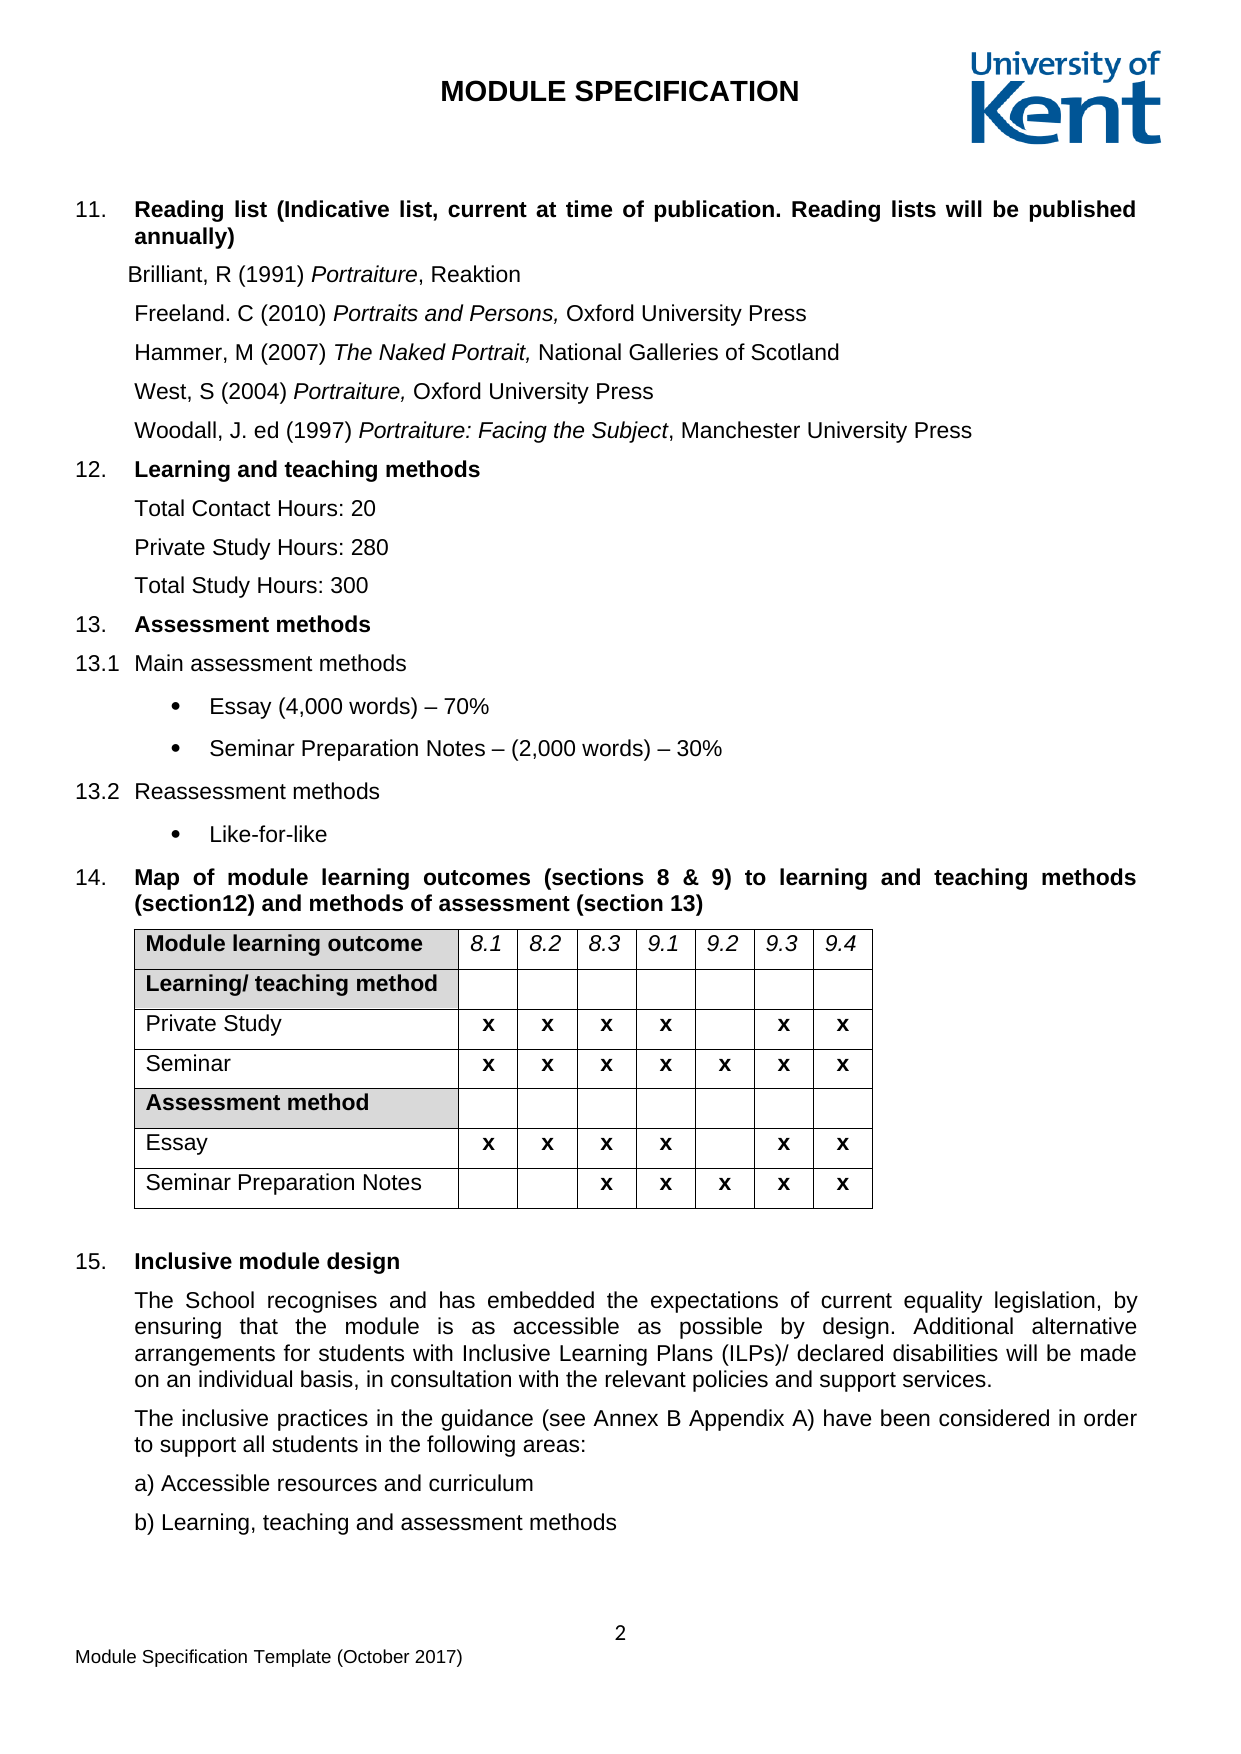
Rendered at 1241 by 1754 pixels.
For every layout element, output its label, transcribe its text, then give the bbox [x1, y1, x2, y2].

table_cell [459, 970, 517, 1008]
text b) Learning, teaching and assessment methods [134, 1509, 1138, 1535]
table_cell x [696, 1050, 754, 1088]
list Reading list (Indicative list, current at time of publication. Reading lists will be published annually) [75, 196, 1138, 249]
table_cell x [755, 1129, 813, 1168]
table_cell x [518, 1010, 577, 1048]
table_cell [696, 1129, 754, 1168]
table_header 9.2 [696, 930, 754, 969]
table_cell x [637, 1050, 695, 1088]
table_cell [814, 970, 872, 1008]
table_header 8.2 [518, 930, 577, 969]
table_cell [696, 970, 754, 1008]
table_cell x [518, 1050, 577, 1088]
table_cell [696, 1010, 754, 1048]
table_cell x [814, 1050, 872, 1088]
table_cell x [578, 1050, 636, 1088]
table_cell x [459, 1010, 517, 1048]
text Freeland. C (2010) Portraits and Persons, Oxford University Press [134, 300, 1138, 327]
table_cell x [637, 1169, 695, 1208]
table_cell [578, 1089, 636, 1128]
table_header 9.1 [637, 930, 695, 969]
table_cell x [696, 1169, 754, 1208]
table_cell Learning/ teaching method [135, 970, 458, 1008]
table_cell x [637, 1010, 695, 1048]
table_cell [459, 1169, 517, 1208]
table_cell [755, 1089, 813, 1128]
table_cell x [755, 1050, 813, 1088]
list Map of module learning outcomes (sections 8 & 9) to learning and teaching methods (section12) and methods of assessment (section 13) [75, 863, 1138, 916]
table_cell x [814, 1129, 872, 1168]
table_header 8.3 [578, 930, 636, 969]
list Seminar Preparation Notes – (2,000 words) – 30% [172, 735, 1138, 762]
table_cell [578, 970, 636, 1008]
table_cell x [459, 1129, 517, 1168]
table_cell x [578, 1010, 636, 1048]
table_header 8.1 [459, 930, 517, 969]
list Learning and teaching methods [75, 456, 1138, 482]
table_cell [814, 1089, 872, 1128]
table_cell Essay [135, 1129, 458, 1168]
table_cell Private Study [135, 1010, 458, 1048]
table_cell x [814, 1169, 872, 1208]
table_cell Seminar Preparation Notes [135, 1169, 458, 1208]
table_cell x [755, 1169, 813, 1208]
table_header Module learning outcome [135, 930, 458, 969]
table_cell Seminar [135, 1050, 458, 1088]
table_cell x [578, 1169, 636, 1208]
table_cell [637, 970, 695, 1008]
text a) Accessible resources and curriculum [134, 1470, 1138, 1496]
table_cell x [814, 1010, 872, 1048]
table_cell x [518, 1129, 577, 1168]
list Main assessment methods [75, 650, 1165, 676]
text West, S (2004) Portraiture, Oxford University Press [134, 378, 1138, 404]
list Essay (4,000 words) – 70% [172, 693, 1138, 719]
table_cell [696, 1089, 754, 1128]
table_cell x [755, 1010, 813, 1048]
table_cell x [578, 1129, 636, 1168]
list Brilliant, R (1991) Portraiture, Reaktion [127, 261, 1138, 288]
table_cell [637, 1089, 695, 1128]
text The inclusive practices in the guidance (see Annex B Appendix A) have been considered in order to support all students in the following areas: [134, 1405, 1138, 1457]
text Woodall, J. ed (1997) Portraiture: Facing the Subject, Manchester University Press [134, 417, 1138, 443]
table_cell [518, 1089, 577, 1128]
text Hammer, M (2007) The Naked Portrait, National Galleries of Scotland [134, 339, 1138, 366]
table_cell x [459, 1050, 517, 1088]
text Total Contact Hours: 20 [134, 494, 1138, 521]
table_cell [755, 970, 813, 1008]
table_cell Assessment method [135, 1089, 458, 1128]
text Total Study Hours: 300 [134, 572, 1138, 599]
list Assessment methods [75, 611, 1138, 637]
list Reassessment methods [75, 778, 1165, 804]
table_cell x [637, 1129, 695, 1168]
list Like-for-like [172, 821, 1138, 847]
table_cell [459, 1089, 517, 1128]
text The School recognises and has embedded the expectations of current equality legislation, by ensuring that the module is as accessible as possible by design. Additional alternative arrangements for students with Inclusive Learning Plans (ILPs)/ declared disabilities will be made on an individual basis, in consultation with the relevant policies and support services. [134, 1287, 1138, 1392]
table_cell [518, 970, 577, 1008]
list Inclusive module design [75, 1248, 1138, 1274]
picture [970, 48, 1163, 145]
text Private Study Hours: 280 [134, 533, 1138, 560]
table_header 9.4 [814, 930, 872, 969]
table_cell [518, 1169, 577, 1208]
table_header 9.3 [755, 930, 813, 969]
